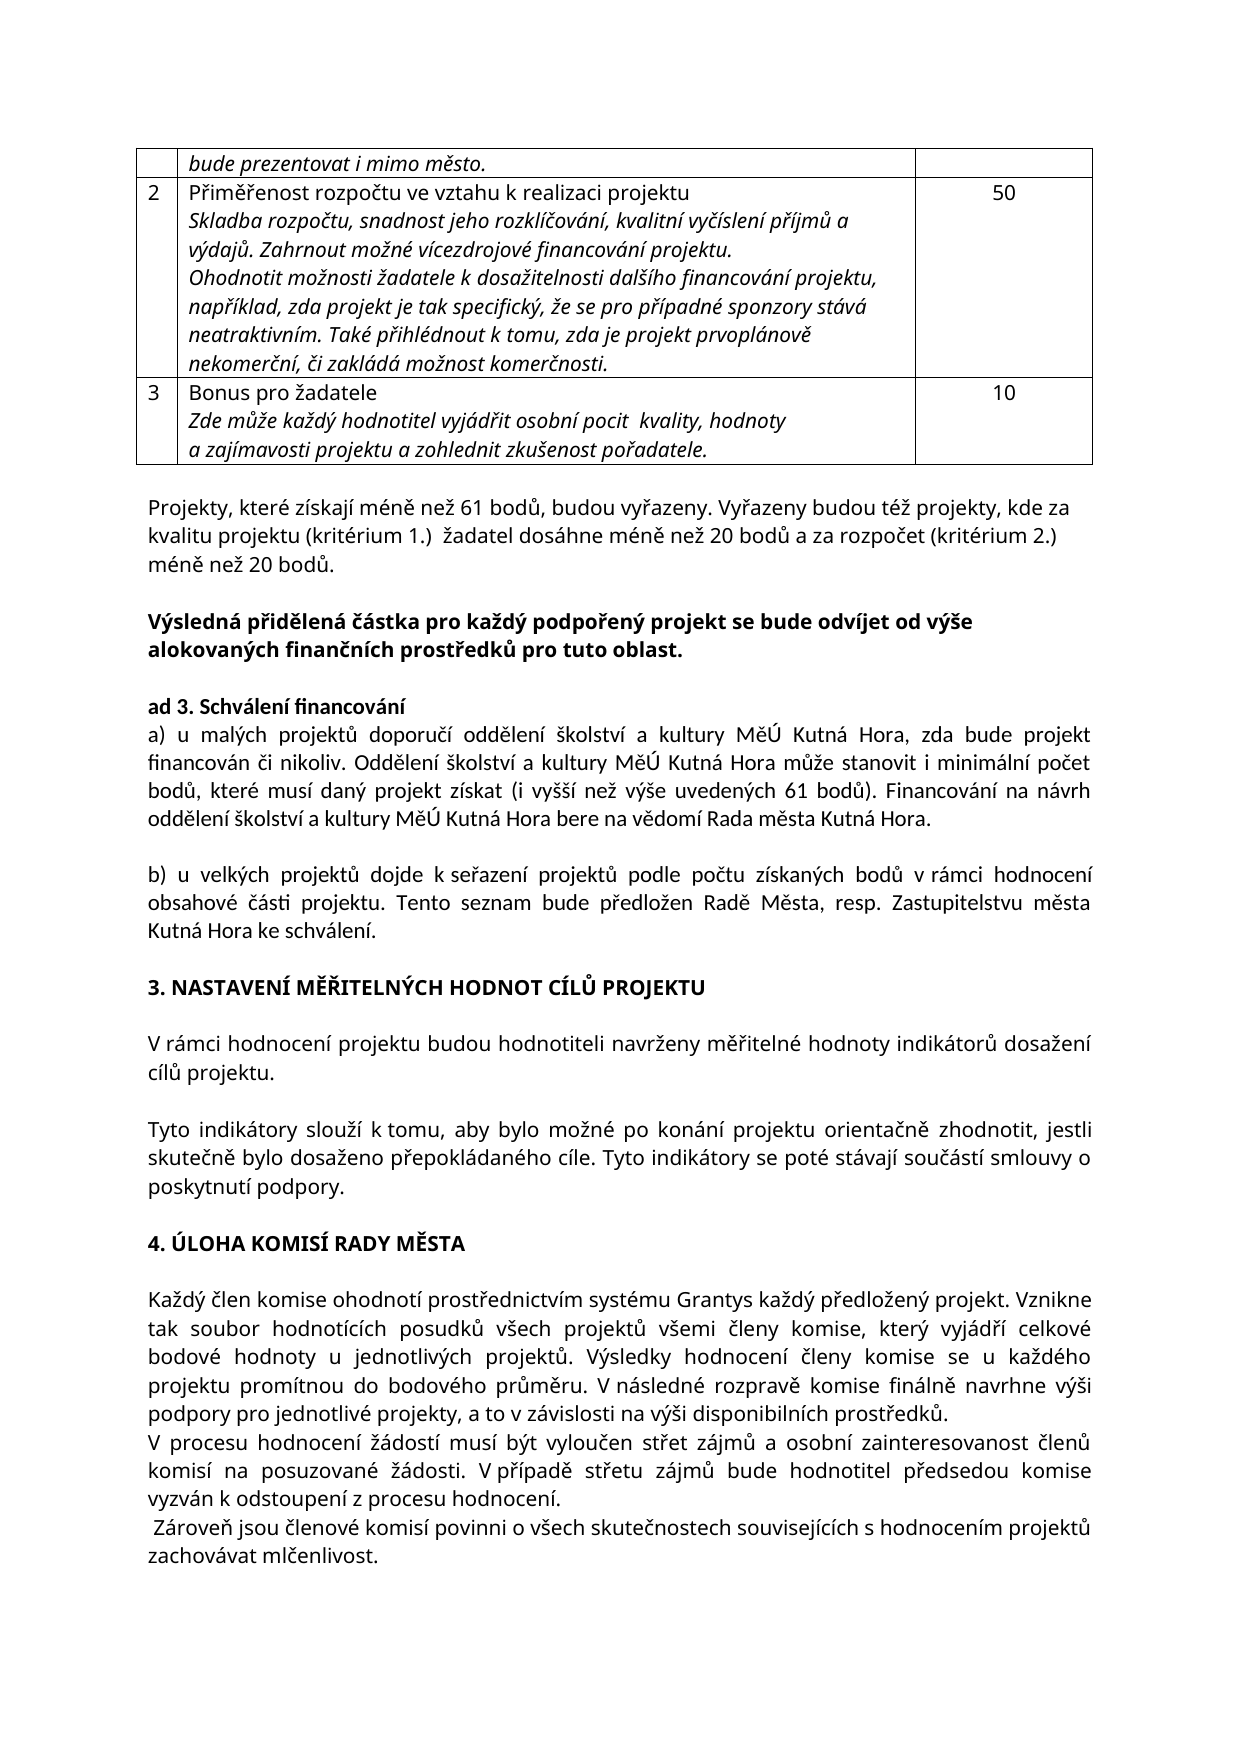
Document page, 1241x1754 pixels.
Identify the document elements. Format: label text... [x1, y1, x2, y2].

text V rámci hodnocení projektu budou hodnotiteli navrženy měřitelné hodnoty indikátorů dosažení cílů projektu. [148, 1029, 1093, 1086]
text Každý člen komise ohodnotí prostřednictvím systému Grantys každý předložený projekt. Vznikne tak soubor hodnotících posudků všech projektů všemi členy komise, který vyjádří celkové bodové hodnoty u jednotlivých projektů. Výsledky hodnocení členy komise se u každého projektu promítnou do bodového průměru. V následné rozpravě komise finálně navrhne výši podpory pro jednotlivé projekty, a to v závislosti na výši disponibilních prostředků. [148, 1286, 1093, 1428]
text b) u velkých projektů dojde k seřazení projektů podle počtu získaných bodů v rámci hodnocení obsahové části projektu. Tento seznam bude předložen Radě Města, resp. Zastupitelstvu města Kutná Hora ke schválení. [148, 860, 1093, 944]
text Tyto indikátory slouží k tomu, aby bylo možné po konání projektu orientačně zhodnotit, jestli skutečně bylo dosaženo přepokládaného cíle. Tyto indikátory se poté stávají součástí smlouvy o poskytnutí podpory. [148, 1115, 1093, 1200]
text V procesu hodnocení žádostí musí být vyloučen střet zájmů a osobní zainteresovanost členů komisí na posuzované žádosti. V případě střetu zájmů bude hodnotitel předsedou komise vyzván k odstoupení z procesu hodnocení. [148, 1428, 1093, 1513]
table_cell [178, 149, 915, 177]
table_cell Bonus pro žadatele Zde může každý hodnotitel vyjádřit osobní pocit kvality, hodnoty a zajímavosti projektu a zohlednit zkušenost pořadatele. [178, 378, 915, 463]
table_cell 40 [916, 149, 1092, 177]
text 3. NASTAVENÍ MĚŘITELNÝCH HODNOT CÍLŮ PROJEKTU [148, 973, 1093, 1001]
text Projekty, které získají méně než 61 bodů, budou vyřazeny. Vyřazeny budou též projekty, kde za kvalitu projektu (kritérium 1.) žadatel dosáhne méně než 20 bodů a za rozpočet (kritérium 2.) méně než 20 bodů. [148, 493, 1093, 578]
table_cell 1 [137, 149, 177, 177]
text a) u malých projektů doporučí oddělení školství a kultury MěÚ Kutná Hora, zda bude projekt financován či nikoliv. Oddělení školství a kultury MěÚ Kutná Hora může stanovit i minimální počet bodů, které musí daný projekt získat (i vyšší než výše uvedených 61 bodů). Financování na návrh oddělení školství a kultury MěÚ Kutná Hora bere na vědomí Rada města Kutná Hora. [148, 720, 1093, 832]
text ad 3. Schválení financování [148, 692, 1093, 720]
table_cell 2 [137, 178, 177, 377]
text 4. ÚLOHA KOMISÍ RADY MĚSTA [148, 1229, 1093, 1257]
text Zároveň jsou členové komisí povinni o všech skutečnostech souvisejících s hodnocením projektů zachovávat mlčenlivost. [148, 1513, 1093, 1570]
table_cell 3 [137, 378, 177, 463]
table_cell 10 [916, 378, 1092, 463]
table_cell Přiměřenost rozpočtu ve vztahu k realizaci projektu Skladba rozpočtu, snadnost jeho rozklíčování, kvalitní vyčíslení příjmů a výdajů. Zahrnout možné vícezdrojové financování projektu. Ohodnotit možnosti žadatele k dosažitelnosti dalšího financování projektu, například, zda projekt je tak specifický, že se pro případné sponzory stává neatraktivním. Také přihlédnout k tomu, zda je projekt prvoplánově nekomerční, či zakládá možnost komerčnosti. [178, 178, 915, 377]
table_cell 50 [916, 178, 1092, 377]
text Výsledná přidělená částka pro každý podpořený projekt se bude odvíjet od výše alokovaných finančních prostředků pro tuto oblast. [148, 607, 1093, 664]
